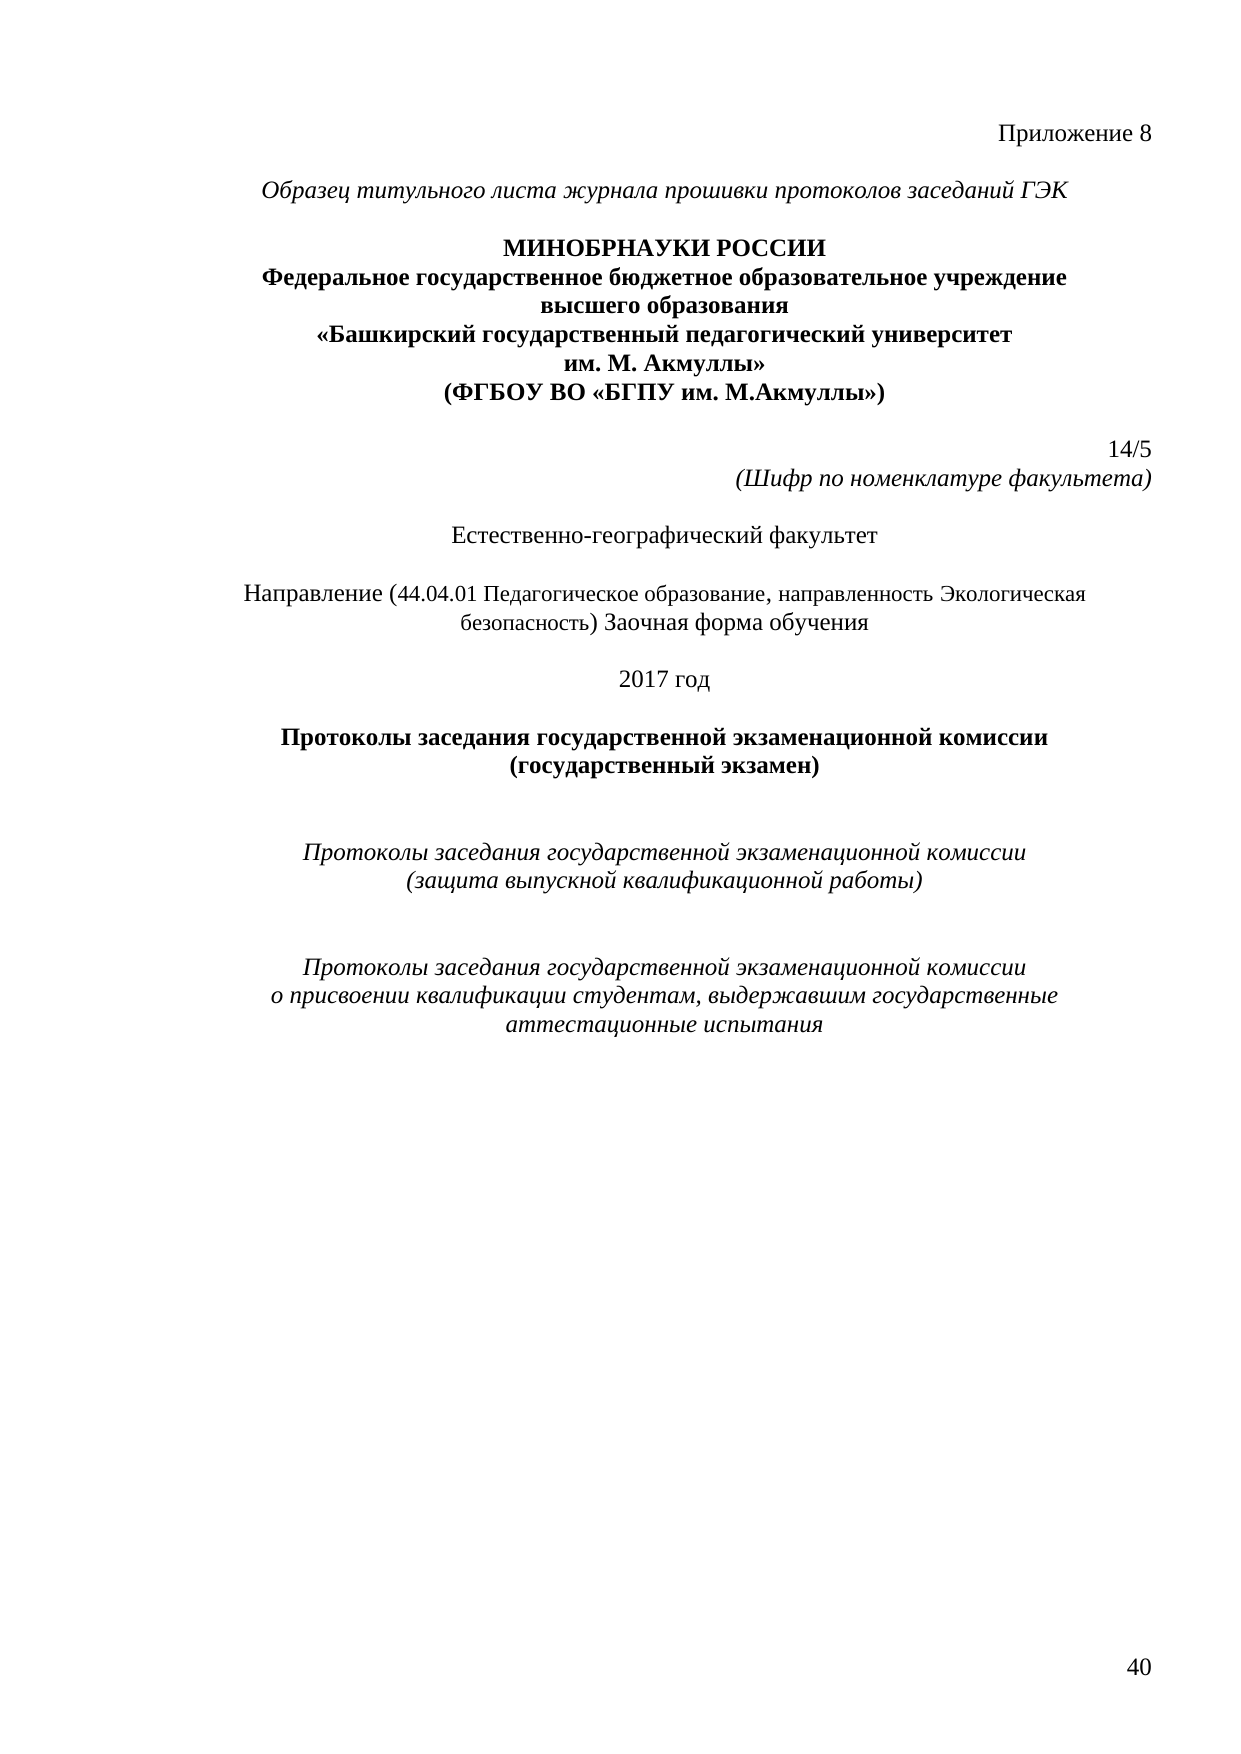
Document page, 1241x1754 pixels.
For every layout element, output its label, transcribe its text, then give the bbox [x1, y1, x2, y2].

text Протоколы заседания государственной экзаменационной комиссии [177, 952, 1152, 981]
text Протоколы заседания государственной экзаменационной комиссии (государственный экзамен) [177, 722, 1152, 779]
list Приложение 8 [177, 118, 1152, 147]
text Направление (44.04.01 Педагогическое образование, направленность Экологическая безопасность) Заочная форма обучения [177, 578, 1152, 636]
text МИНОБРНАУКИ РОССИИ [177, 233, 1152, 262]
text 2017 год [177, 664, 1152, 693]
text «Башкирский государственный педагогический университет [177, 319, 1152, 348]
text 14/5 [177, 434, 1152, 463]
list Образец титульного листа журнала прошивки протоколов заседаний ГЭК [177, 176, 1152, 204]
text Естественно-географический факультет [177, 521, 1152, 549]
text (ФГБОУ ВО «БГПУ им. М.Акмуллы») [177, 377, 1152, 406]
text о присвоении квалификации студентам, выдержавшим государственные аттестационные испытания [177, 981, 1152, 1038]
text высшего образования [177, 291, 1152, 319]
text им. М. Акмуллы» [177, 348, 1152, 377]
text (Шифр по номенклатуре факультета) [177, 463, 1152, 492]
text (защита выпускной квалификационной работы) [177, 866, 1152, 894]
text Протоколы заседания государственной экзаменационной комиссии [177, 837, 1152, 866]
text Федеральное государственное бюджетное образовательное учреждение [177, 262, 1152, 291]
